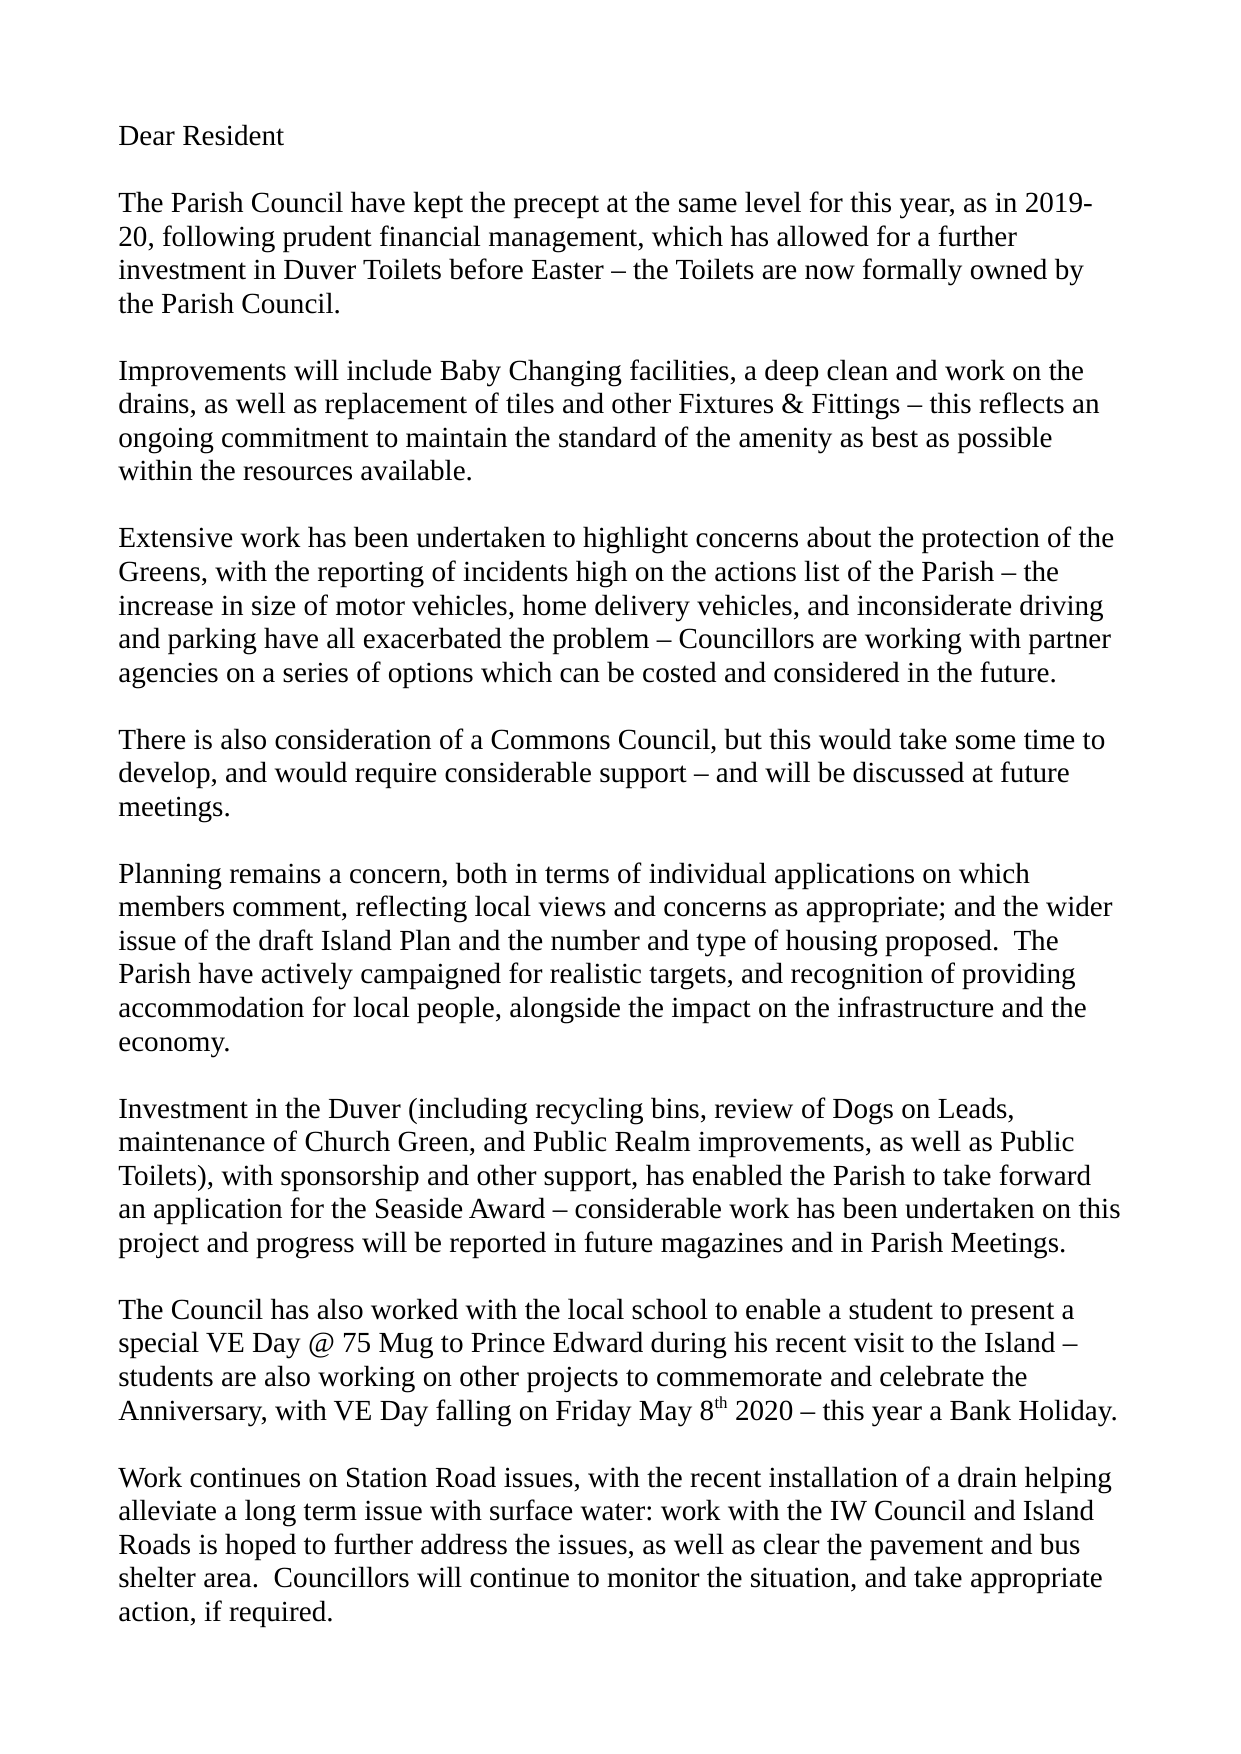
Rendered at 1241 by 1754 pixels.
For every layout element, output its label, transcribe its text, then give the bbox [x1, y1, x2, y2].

text Work continues on Station Road issues, with the recent installation of a drain helping alleviate a long term issue with surface water: work with the IW Council and Island Roads is hoped to further address the issues, as well as clear the pavement and bus shelter area. Councillors will continue to monitor the situation, and take appropriate action, if required. [118, 1460, 1122, 1627]
text Investment in the Duver (including recycling bins, review of Dogs on Leads, maintenance of Church Green, and Public Realm improvements, as well as Public Toilets), with sponsorship and other support, has enabled the Parish to take forward an application for the Seaside Award – considerable work has been undertaken on this project and progress will be reported in future magazines and in Parish Meetings. [118, 1091, 1122, 1258]
text Extensive work has been undertaken to highlight concerns about the protection of the Greens, with the reporting of incidents high on the actions list of the Parish – the increase in size of motor vehicles, home delivery vehicles, and inconsiderate driving and parking have all exacerbated the problem – Councillors are working with partner agencies on a series of options which can be costed and considered in the future. [118, 521, 1122, 688]
text Planning remains a concern, both in terms of individual applications on which members comment, reflecting local views and concerns as appropriate; and the wider issue of the draft Island Plan and the number and type of housing proposed. The Parish have actively campaigned for realistic targets, and recognition of providing accommodation for local people, alongside the impact on the infrastructure and the economy. [118, 856, 1122, 1057]
text Dear Resident [118, 118, 1122, 152]
text The Council has also worked with the local school to enable a student to present a special VE Day @ 75 Mug to Prince Edward during his recent visit to the Island – students are also working on other projects to commemorate and celebrate the Anniversary, with VE Day falling on Friday May 8th 2020 – this year a Bank Holiday. [118, 1292, 1122, 1426]
text The Parish Council have kept the precept at the same level for this year, as in 2019-20, following prudent financial management, which has allowed for a further investment in Duver Toilets before Easter – the Toilets are now formally owned by the Parish Council. [118, 185, 1122, 319]
text There is also consideration of a Commons Council, but this would take some time to develop, and would require considerable support – and will be discussed at future meetings. [118, 722, 1122, 822]
text Improvements will include Baby Changing facilities, a deep clean and work on the drains, as well as replacement of tiles and other Fixtures & Fittings – this reflects an ongoing commitment to maintain the standard of the amenity as best as possible within the resources available. [118, 353, 1122, 487]
